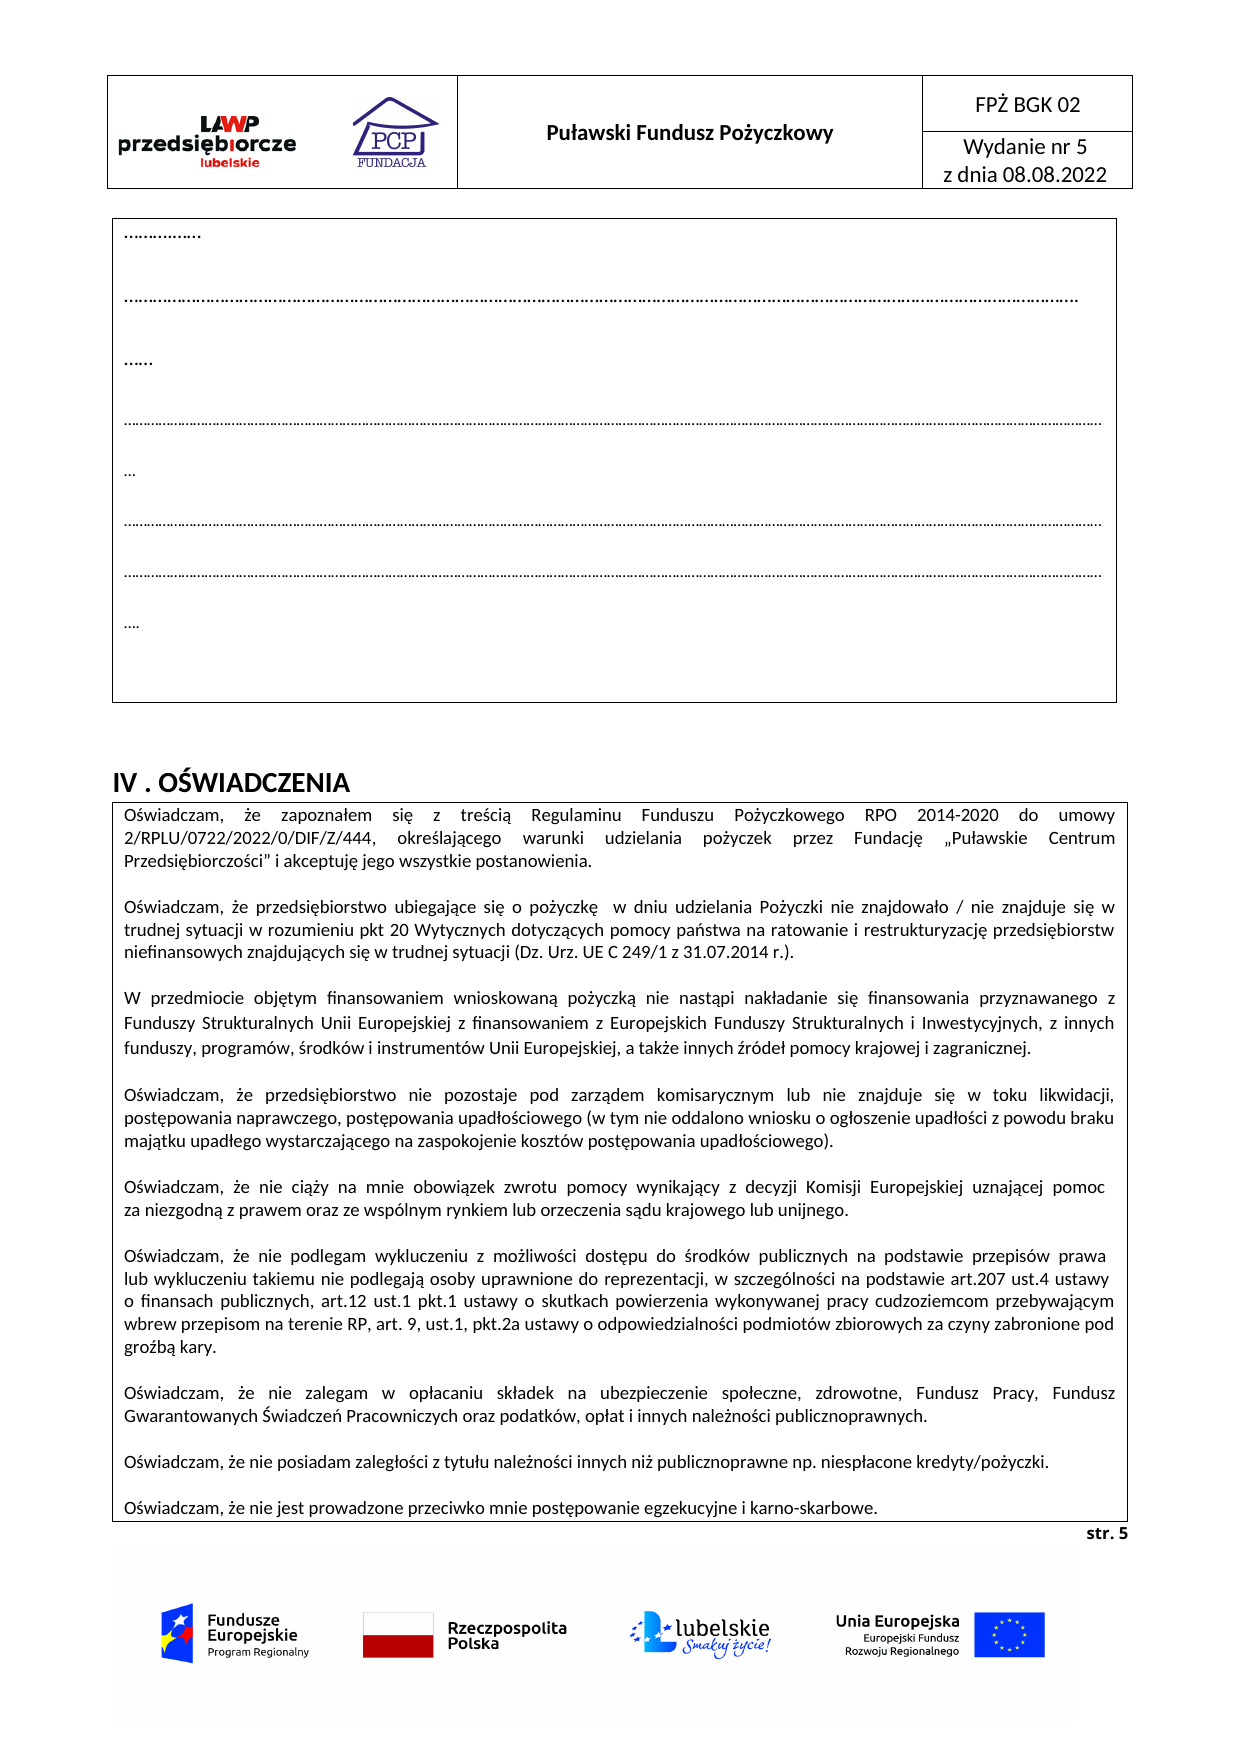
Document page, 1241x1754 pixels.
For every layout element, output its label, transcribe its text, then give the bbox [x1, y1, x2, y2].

picture [112, 1544, 1077, 1721]
text IV . OŚWIADCZENIA [112, 764, 1128, 799]
picture [352, 97, 439, 167]
picture [118, 116, 296, 167]
